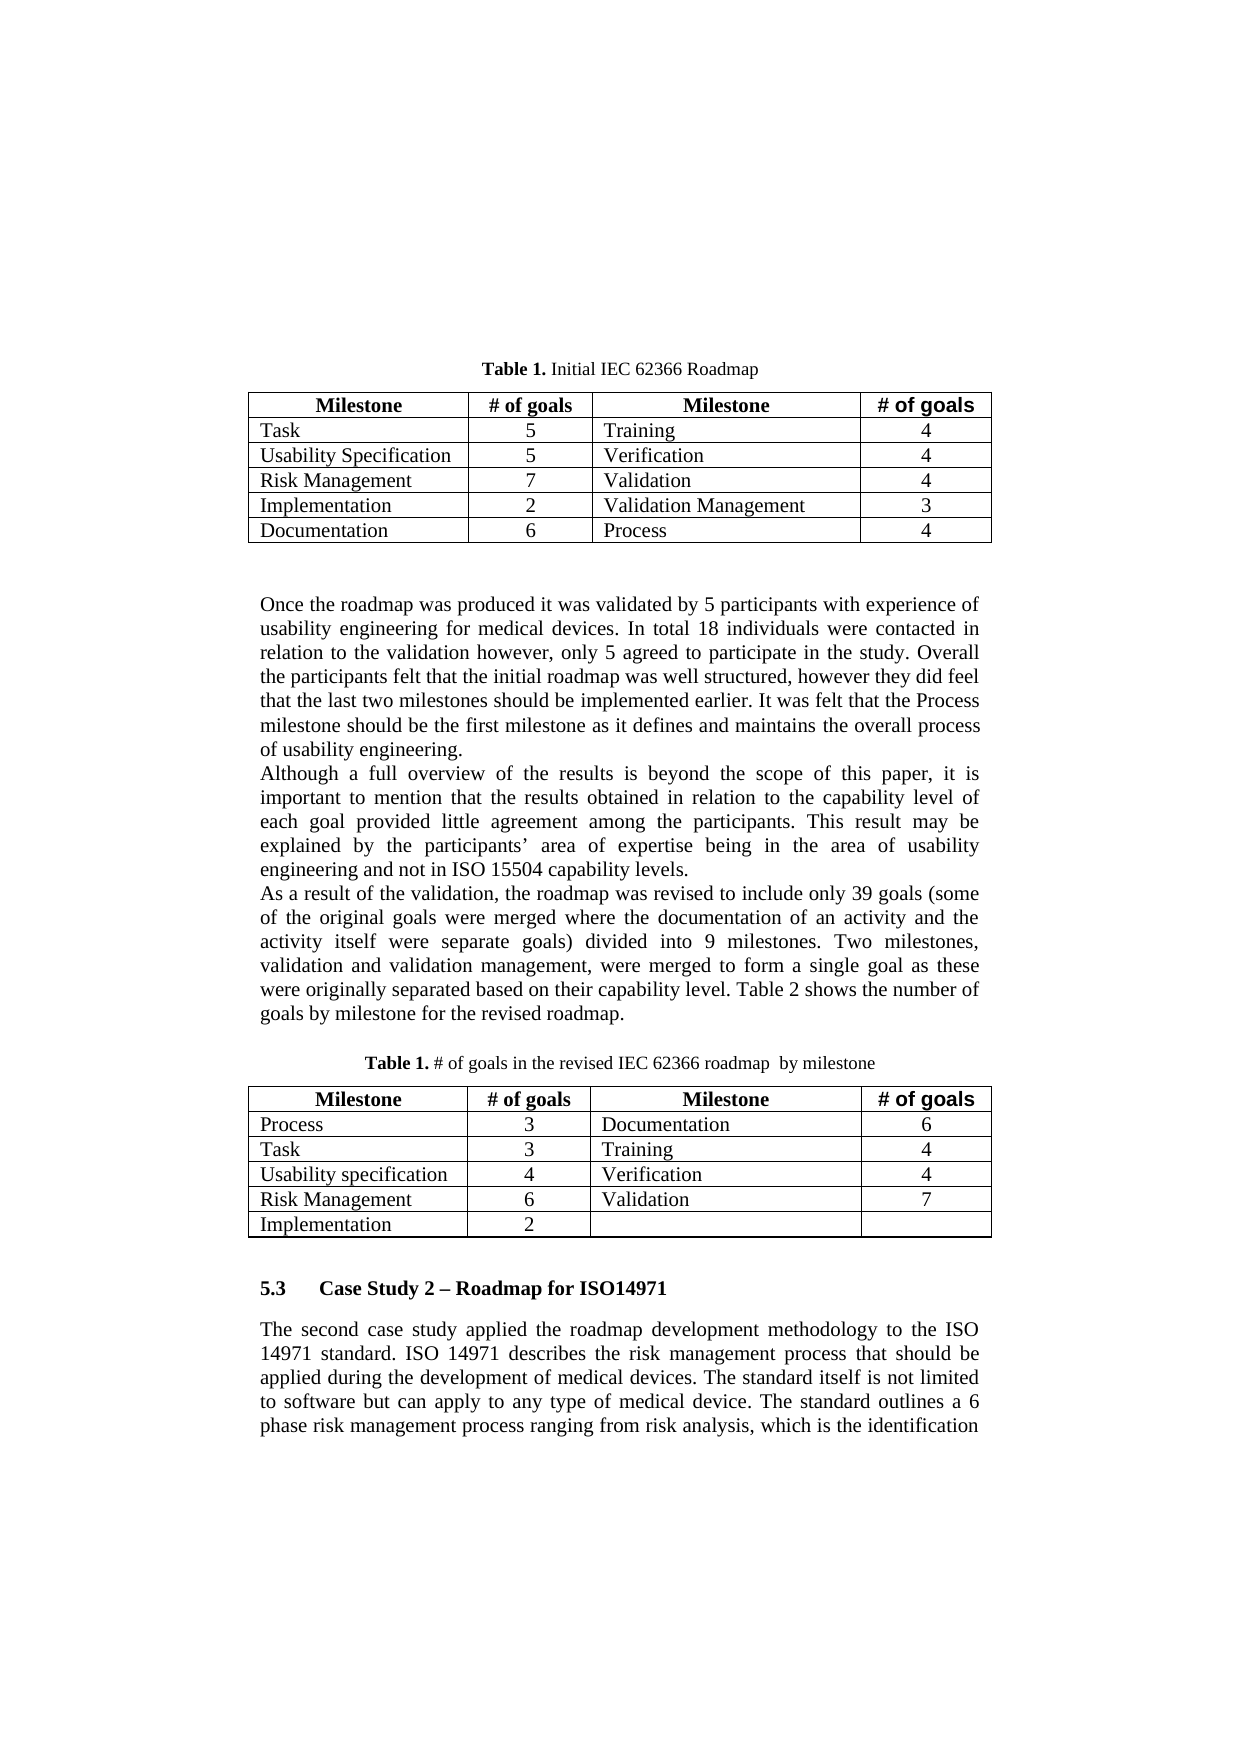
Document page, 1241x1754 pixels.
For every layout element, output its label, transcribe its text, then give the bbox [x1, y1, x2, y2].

table_header Milestone [591, 1087, 861, 1111]
text Table 1. Initial IEC 62366 Roadmap [260, 356, 980, 379]
table_cell Documentation [249, 518, 468, 542]
table_cell 6 [469, 518, 592, 542]
table_cell 4 [862, 1162, 991, 1186]
table_cell 3 [468, 1137, 590, 1161]
table_cell 7 [862, 1187, 991, 1211]
table_cell [862, 1212, 991, 1236]
table_cell Task [249, 1137, 467, 1161]
table_cell 6 [862, 1112, 991, 1136]
table_cell Implementation [249, 1212, 467, 1236]
table_header Milestone [593, 393, 860, 417]
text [260, 1317, 980, 1437]
table_cell Verification [593, 443, 860, 467]
text Table 2. # of goals in the revised IEC 62366 roadmap by milestone [260, 1050, 980, 1073]
table_cell Training [591, 1137, 861, 1161]
table_cell 4 [862, 1137, 991, 1161]
table_cell 4 [861, 468, 991, 492]
table_cell 2 [469, 493, 592, 517]
table_cell [591, 1212, 861, 1236]
table_cell Task [249, 418, 468, 442]
table_cell Implementation [249, 493, 468, 517]
table_cell Documentation [591, 1112, 861, 1136]
table_header # of goals [469, 393, 592, 417]
table_header Milestone [249, 1087, 467, 1111]
table_header Milestone [249, 393, 468, 417]
subtitle Case Study 2 – Roadmap for ISO14971 [260, 1275, 980, 1300]
table_cell Usability Specification [249, 443, 468, 467]
table_cell 4 [861, 418, 991, 442]
table_cell 3 [861, 493, 991, 517]
table_cell Usability specification [249, 1162, 467, 1186]
table_cell 4 [861, 518, 991, 542]
text As a result of the validation, the roadmap was revised to include only 39 goals (some of the original goals were merged where the documentation of an activity and the activity itself were separate goals) divided into 9 milestones. Two milestones, validation and validation management, were merged to form a single goal as these were originally separated based on their capability level. Table 2 shows the number of goals by milestone for the revised roadmap. [260, 881, 980, 1025]
table_cell 5 [469, 418, 592, 442]
table_cell 3 [468, 1112, 590, 1136]
table_header # of goals [468, 1087, 590, 1111]
table_cell Validation [591, 1187, 861, 1211]
table_cell Validation [593, 468, 860, 492]
table_cell Risk Management [249, 1187, 467, 1211]
table_cell Process [593, 518, 860, 542]
table_cell Verification [591, 1162, 861, 1186]
text Although a full overview of the results is beyond the scope of this paper, it is important to mention that the results obtained in relation to the capability level of each goal provided little agreement among the participants. This result may be explained by the participants’ area of expertise being in the area of usability engineering and not in ISO 15504 capability levels. [260, 761, 980, 881]
table_cell 4 [468, 1162, 590, 1186]
table_cell Training [593, 418, 860, 442]
table_header # of goals [861, 393, 991, 417]
table_cell Process [249, 1112, 467, 1136]
table_cell 7 [469, 468, 592, 492]
table_cell 6 [468, 1187, 590, 1211]
table_cell Validation Management [593, 493, 860, 517]
table_cell 4 [861, 443, 991, 467]
table_cell 5 [469, 443, 592, 467]
table_cell 2 [468, 1212, 590, 1236]
table_header # of goals [862, 1087, 991, 1111]
text Once the roadmap was produced it was validated by 5 participants with experience of usability engineering for medical devices. In total 18 individuals were contacted in relation to the validation however, only 5 agreed to participate in the study. Overall the participants felt that the initial roadmap was well structured, however they did feel that the last two milestones should be implemented earlier. It was felt that the Process milestone should be the first milestone as it defines and maintains the overall process of usability engineering. [260, 592, 980, 761]
table_cell Risk Management [249, 468, 468, 492]
